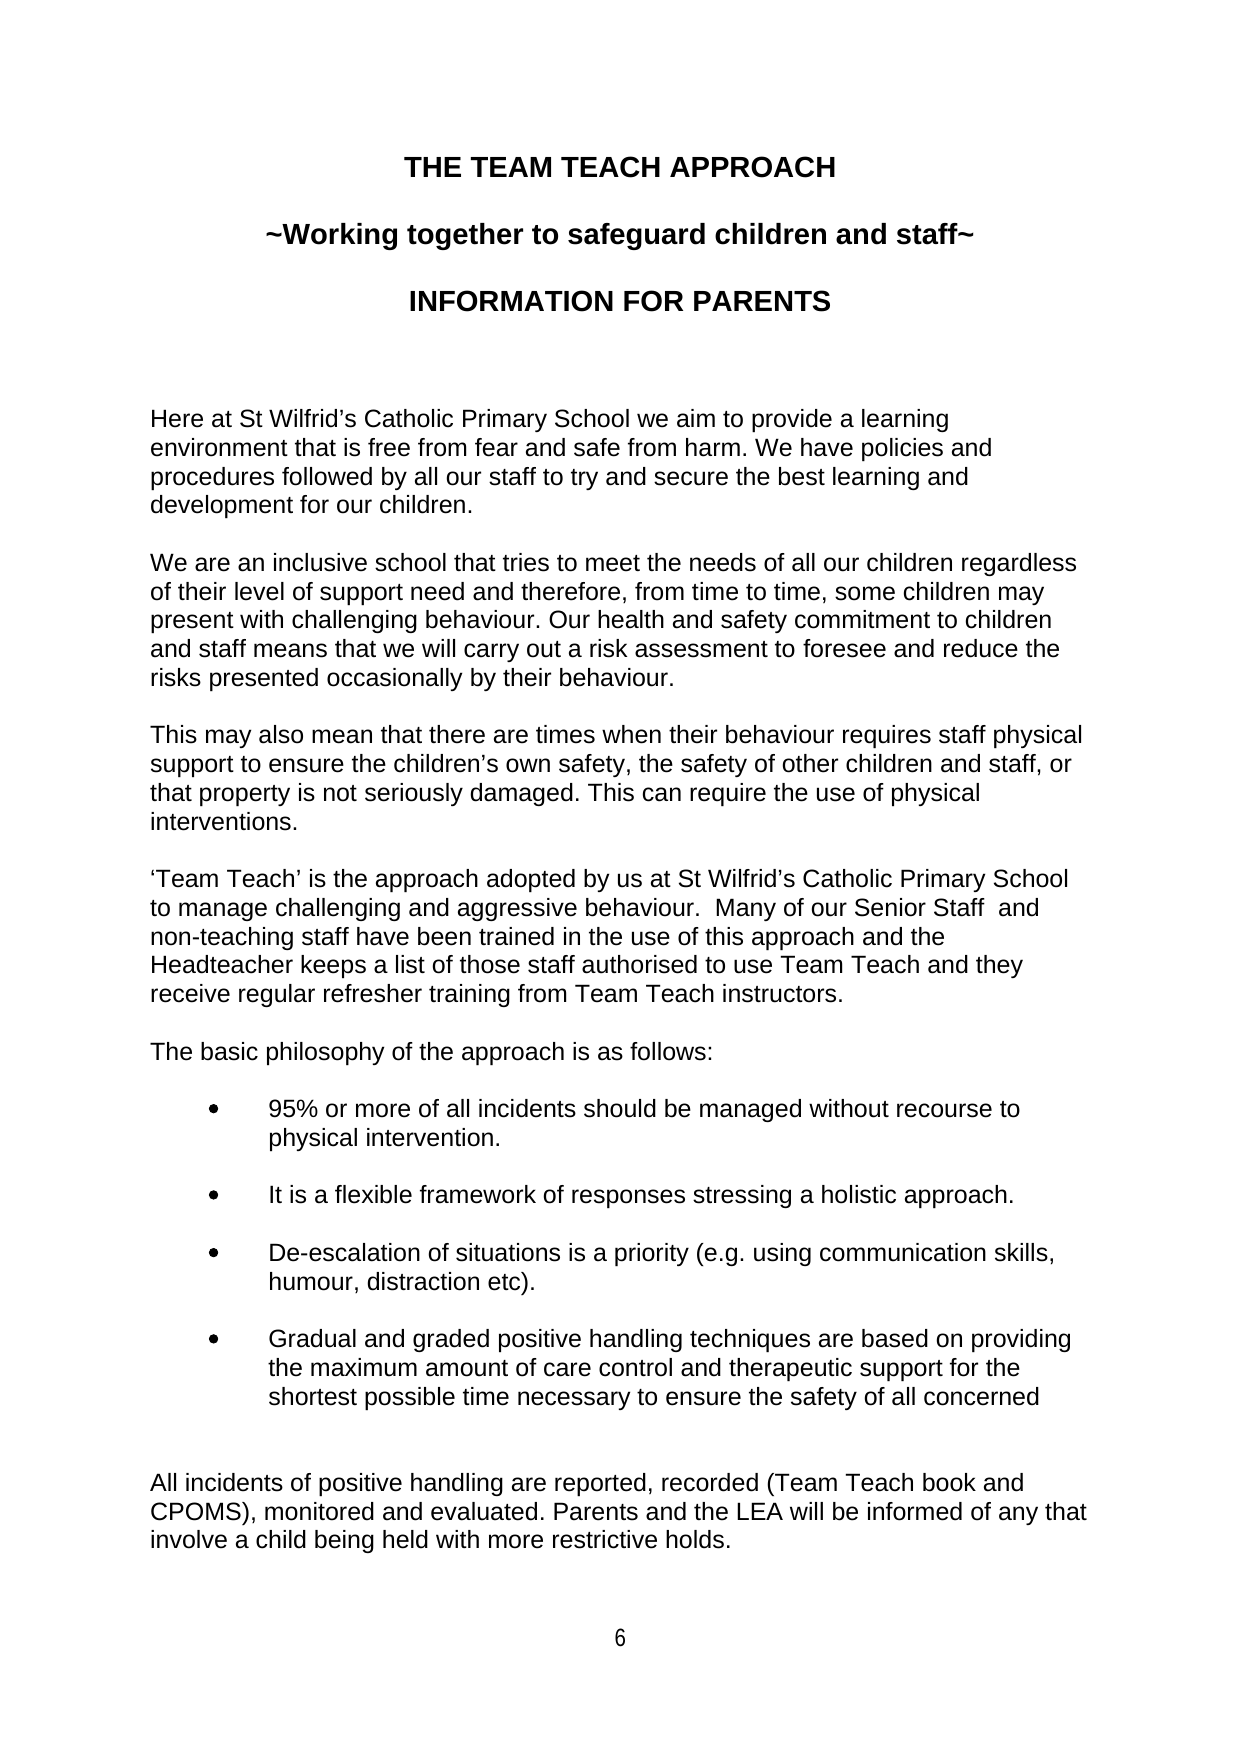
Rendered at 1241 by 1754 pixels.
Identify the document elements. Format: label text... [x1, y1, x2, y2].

list It is a flexible framework of responses stressing a holistic approach. [209, 1180, 1090, 1209]
text This may also mean that there are times when their behaviour requires staff physical support to ensure the children’s own safety, the safety of other children and staff, or that property is not seriously damaged. This can require the use of physical interventions. [150, 720, 1090, 835]
text THE TEAM TEACH APPROACH [150, 150, 1090, 183]
text All incidents of positive handling are reported, recorded (Team Teach book and CPOMS), monitored and evaluated. Parents and the LEA will be informed of any that involve a child being held with more restrictive holds. [150, 1468, 1090, 1554]
list 95% or more of all incidents should be managed without recourse to physical intervention. [209, 1094, 1090, 1152]
text Here at St Wilfrid’s Catholic Primary School we aim to provide a learning environment that is free from fear and safe from harm. We have policies and procedures followed by all our staff to try and secure the best learning and development for our children. [150, 404, 1090, 519]
text ~Working together to safeguard children and staff~ [150, 217, 1090, 251]
text ‘Team Teach’ is the approach adopted by us at St Wilfrid’s Catholic Primary School to manage challenging and aggressive behaviour. Many of our Senior Staff and non-teaching staff have been trained in the use of this approach and the Headteacher keeps a list of those staff authorised to use Team Teach and they receive regular refresher training from Team Teach instructors. [150, 864, 1090, 1008]
text We are an inclusive school that tries to meet the needs of all our children regardless of their level of support need and therefore, from time to time, some children may present with challenging behaviour. Our health and safety commitment to children and staff means that we will carry out a risk assessment to foresee and reduce the risks presented occasionally by their behaviour. [150, 519, 1090, 691]
text The basic philosophy of the approach is as follows: [150, 1036, 1090, 1065]
text INFORMATION FOR PARENTS [150, 284, 1090, 318]
list De-escalation of situations is a priority (e.g. using communication skills, humour, distraction etc). [209, 1238, 1090, 1296]
list Gradual and graded positive handling techniques are based on providing the maximum amount of care control and therapeutic support for the shortest possible time necessary to ensure the safety of all concerned [209, 1324, 1090, 1411]
